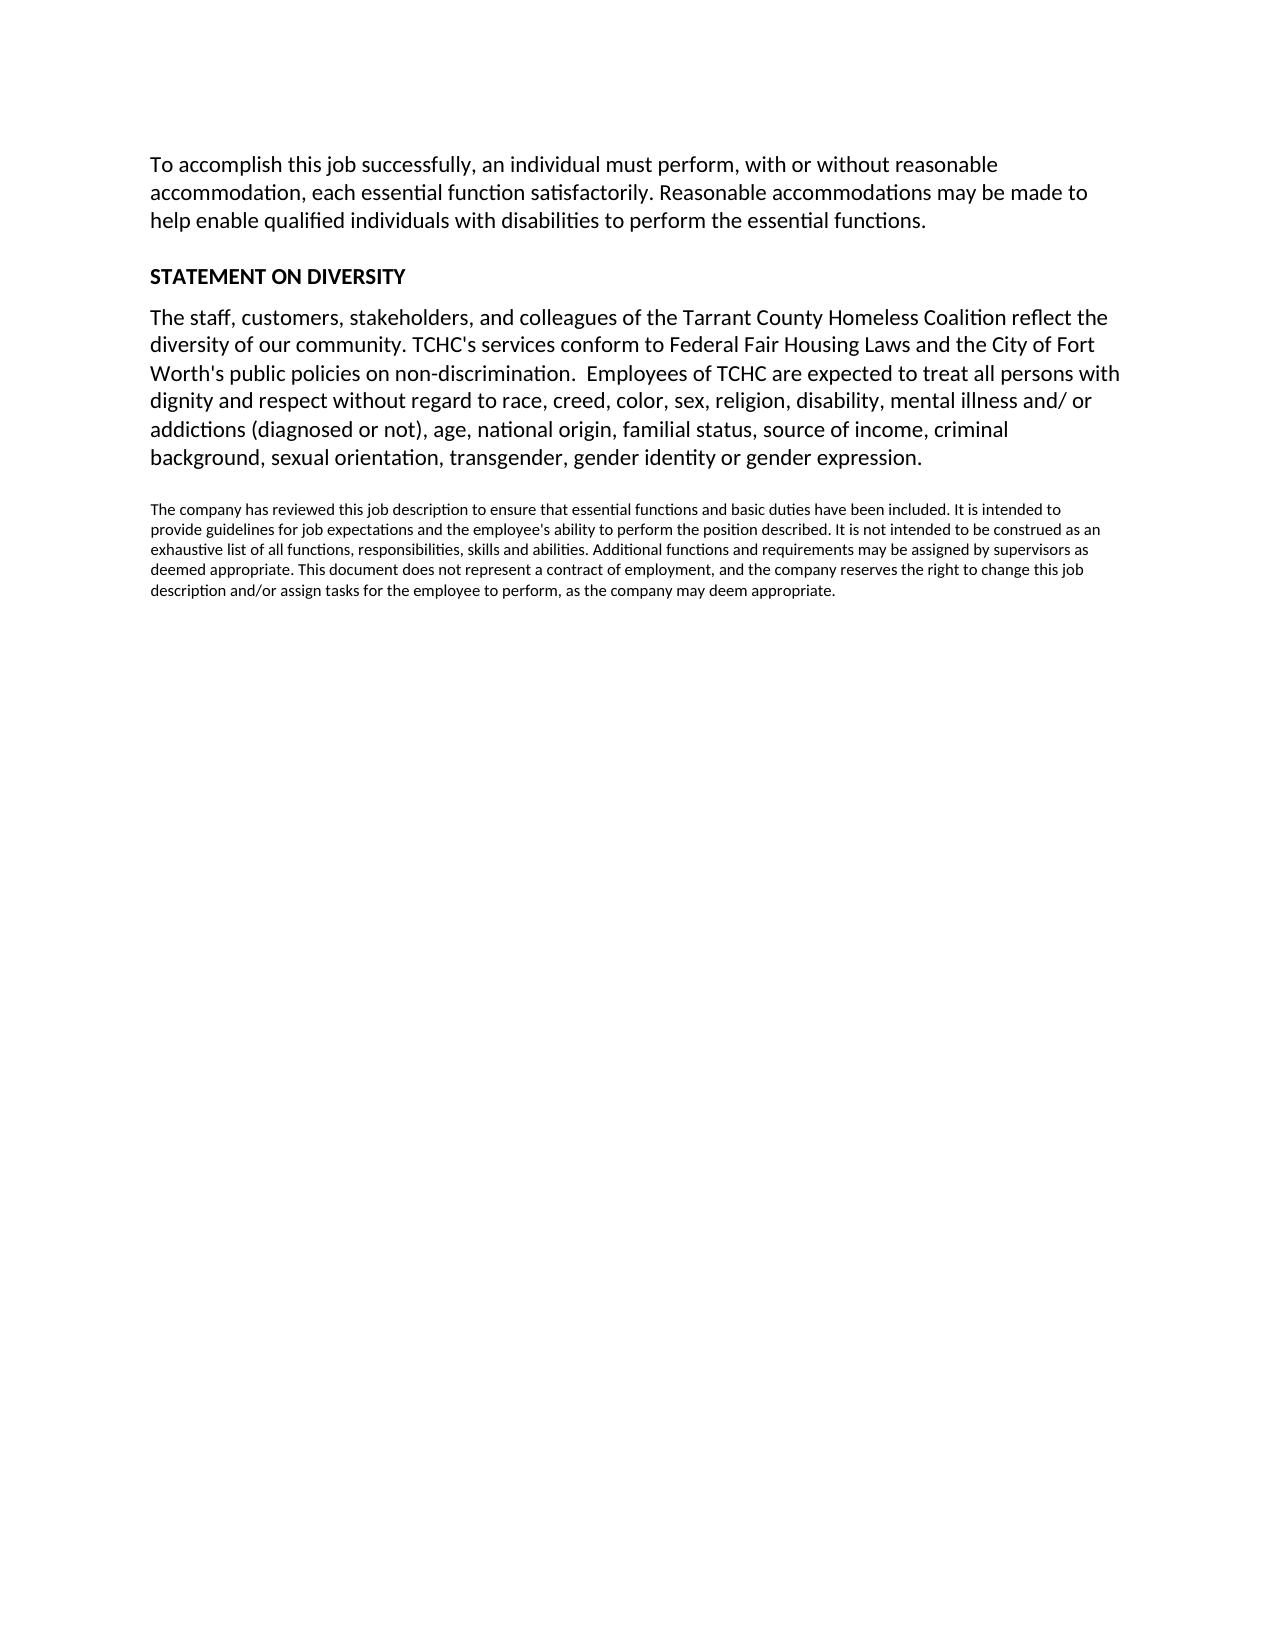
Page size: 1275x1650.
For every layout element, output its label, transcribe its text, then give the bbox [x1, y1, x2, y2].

text The staff, customers, stakeholders, and colleagues of the Tarrant County Homeless Coalition reflect the diversity of our community. TCHC's services conform to Federal Fair Housing Laws and the City of Fort Worth's public policies on non-discrimination. Employees of TCHC are expected to treat all persons with dignity and respect without regard to race, creed, color, sex, religion, disability, mental illness and/ or addictions (diagnosed or not), age, national origin, familial status, source of income, criminal background, sexual orientation, transgender, gender identity or gender expression. [150, 303, 1125, 471]
table_header The company has reviewed this job description to ensure that essential functions and basic duties have been included. It is intended to provide guidelines for job expectations and the employee's ability to perform the position described. It is not intended to be construed as an exhaustive list of all functions, responsibilities, skills and abilities. Additional functions and requirements may be assigned by supervisors as deemed appropriate. This document does not represent a contract of employment, and the company reserves the right to change this job description and/or assign tasks for the employee to perform, as the company may deem appropriate. [150, 499, 1125, 600]
text To accomplish this job successfully, an individual must perform, with or without reasonable accommodation, each essential function satisfactorily. Reasonable accommodations may be made to help enable qualified individuals with disabilities to perform the essential functions. [150, 150, 1125, 234]
text STATEMENT ON DIVERSITY [150, 262, 1125, 290]
